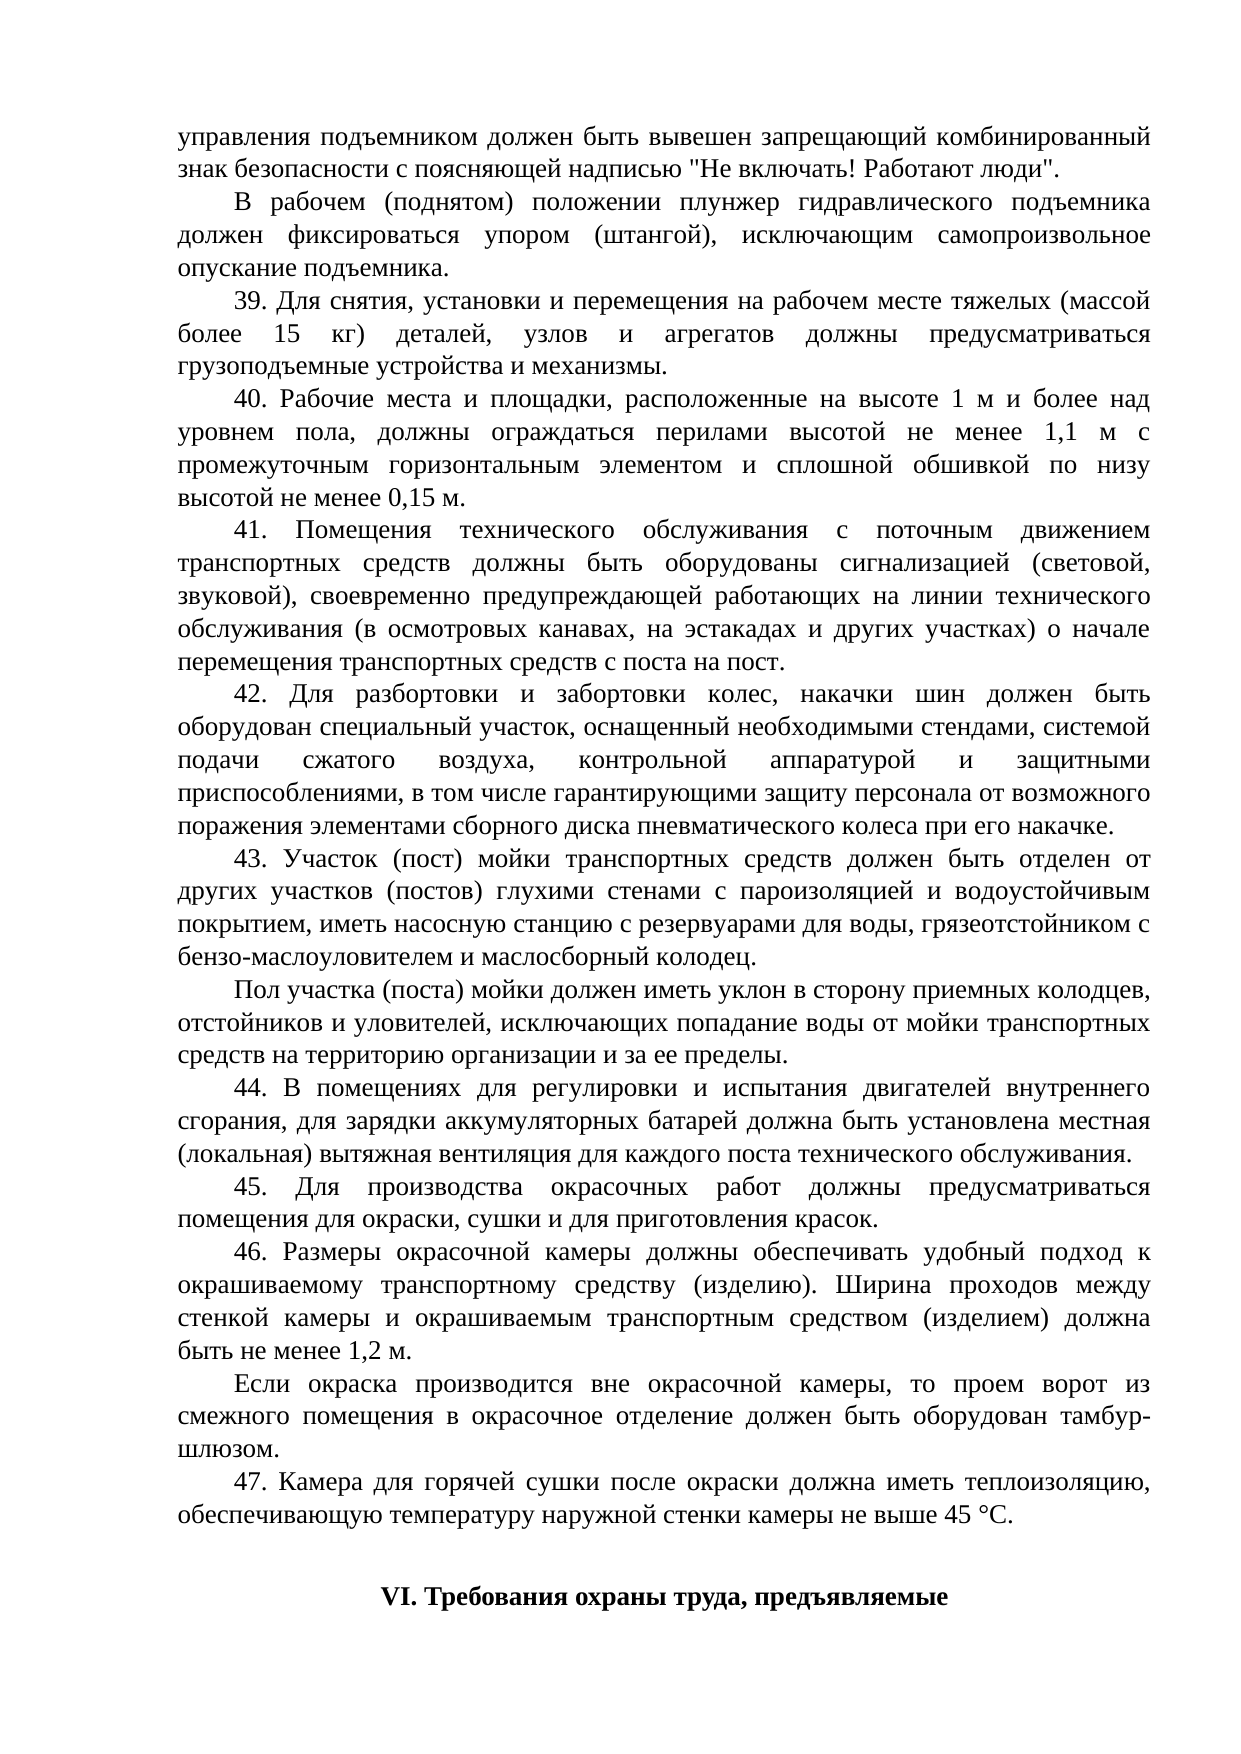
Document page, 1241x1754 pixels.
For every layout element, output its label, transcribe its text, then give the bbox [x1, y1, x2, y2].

text 47. Камера для горячей сушки после окраски должна иметь теплоизоляцию, обеспечивающую температуру наружной стенки камеры не выше 45 °C. [177, 1463, 1152, 1529]
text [177, 118, 1152, 184]
text 41. Помещения технического обслуживания с поточным движением транспортных средств должны быть оборудованы сигнализацией (световой, звуковой), своевременно предупреждающей работающих на линии технического обслуживания (в осмотровых канавах, на эстакадах и других участках) о начале перемещения транспортных средств с поста на пост. [177, 512, 1152, 676]
text 46. Размеры окрасочной камеры должны обеспечивать удобный подход к окрашиваемому транспортному средству (изделию). Ширина проходов между стенкой камеры и окрашиваемым транспортным средством (изделием) должна быть не менее 1,2 м. [177, 1234, 1152, 1365]
text 39. Для снятия, установки и перемещения на рабочем месте тяжелых (массой более 15 кг) деталей, узлов и агрегатов должны предусматриваться грузоподъемные устройства и механизмы. [177, 282, 1152, 381]
text 42. Для разбортовки и забортовки колес, накачки шин должен быть оборудован специальный участок, оснащенный необходимыми стендами, системой подачи сжатого воздуха, контрольной аппаратурой и защитными приспособлениями, в том числе гарантирующими защиту персонала от возможного поражения элементами сборного диска пневматического колеса при его накачке. [177, 676, 1152, 840]
text В рабочем (поднятом) положении плунжер гидравлического подъемника должен фиксироваться упором (штангой), исключающим самопроизвольное опускание подъемника. [177, 184, 1152, 282]
text VI. Требования охраны труда, предъявляемые [177, 1570, 1152, 1611]
text 45. Для производства окрасочных работ должны предусматриваться помещения для окраски, сушки и для приготовления красок. [177, 1168, 1152, 1234]
text Пол участка (поста) мойки должен иметь уклон в сторону приемных колодцев, отстойников и уловителей, исключающих попадание воды от мойки транспортных средств на территорию организации и за ее пределы. [177, 971, 1152, 1070]
text 44. В помещениях для регулировки и испытания двигателей внутреннего сгорания, для зарядки аккумуляторных батарей должна быть установлена местная (локальная) вытяжная вентиляция для каждого поста технического обслуживания. [177, 1070, 1152, 1168]
text 40. Рабочие места и площадки, расположенные на высоте 1 м и более над уровнем пола, должны ограждаться перилами высотой не менее 1,1 м с промежуточным горизонтальным элементом и сплошной обшивкой по низу высотой не менее 0,15 м. [177, 381, 1152, 512]
text Если окраска производится вне окрасочной камеры, то проем ворот из смежного помещения в окрасочное отделение должен быть оборудован тамбур-шлюзом. [177, 1365, 1152, 1463]
text 43. Участок (пост) мойки транспортных средств должен быть отделен от других участков (постов) глухими стенами с пароизоляцией и водоустойчивым покрытием, иметь насосную станцию с резервуарами для воды, грязеотстойником с бензо-маслоуловителем и маслосборный колодец. [177, 840, 1152, 971]
